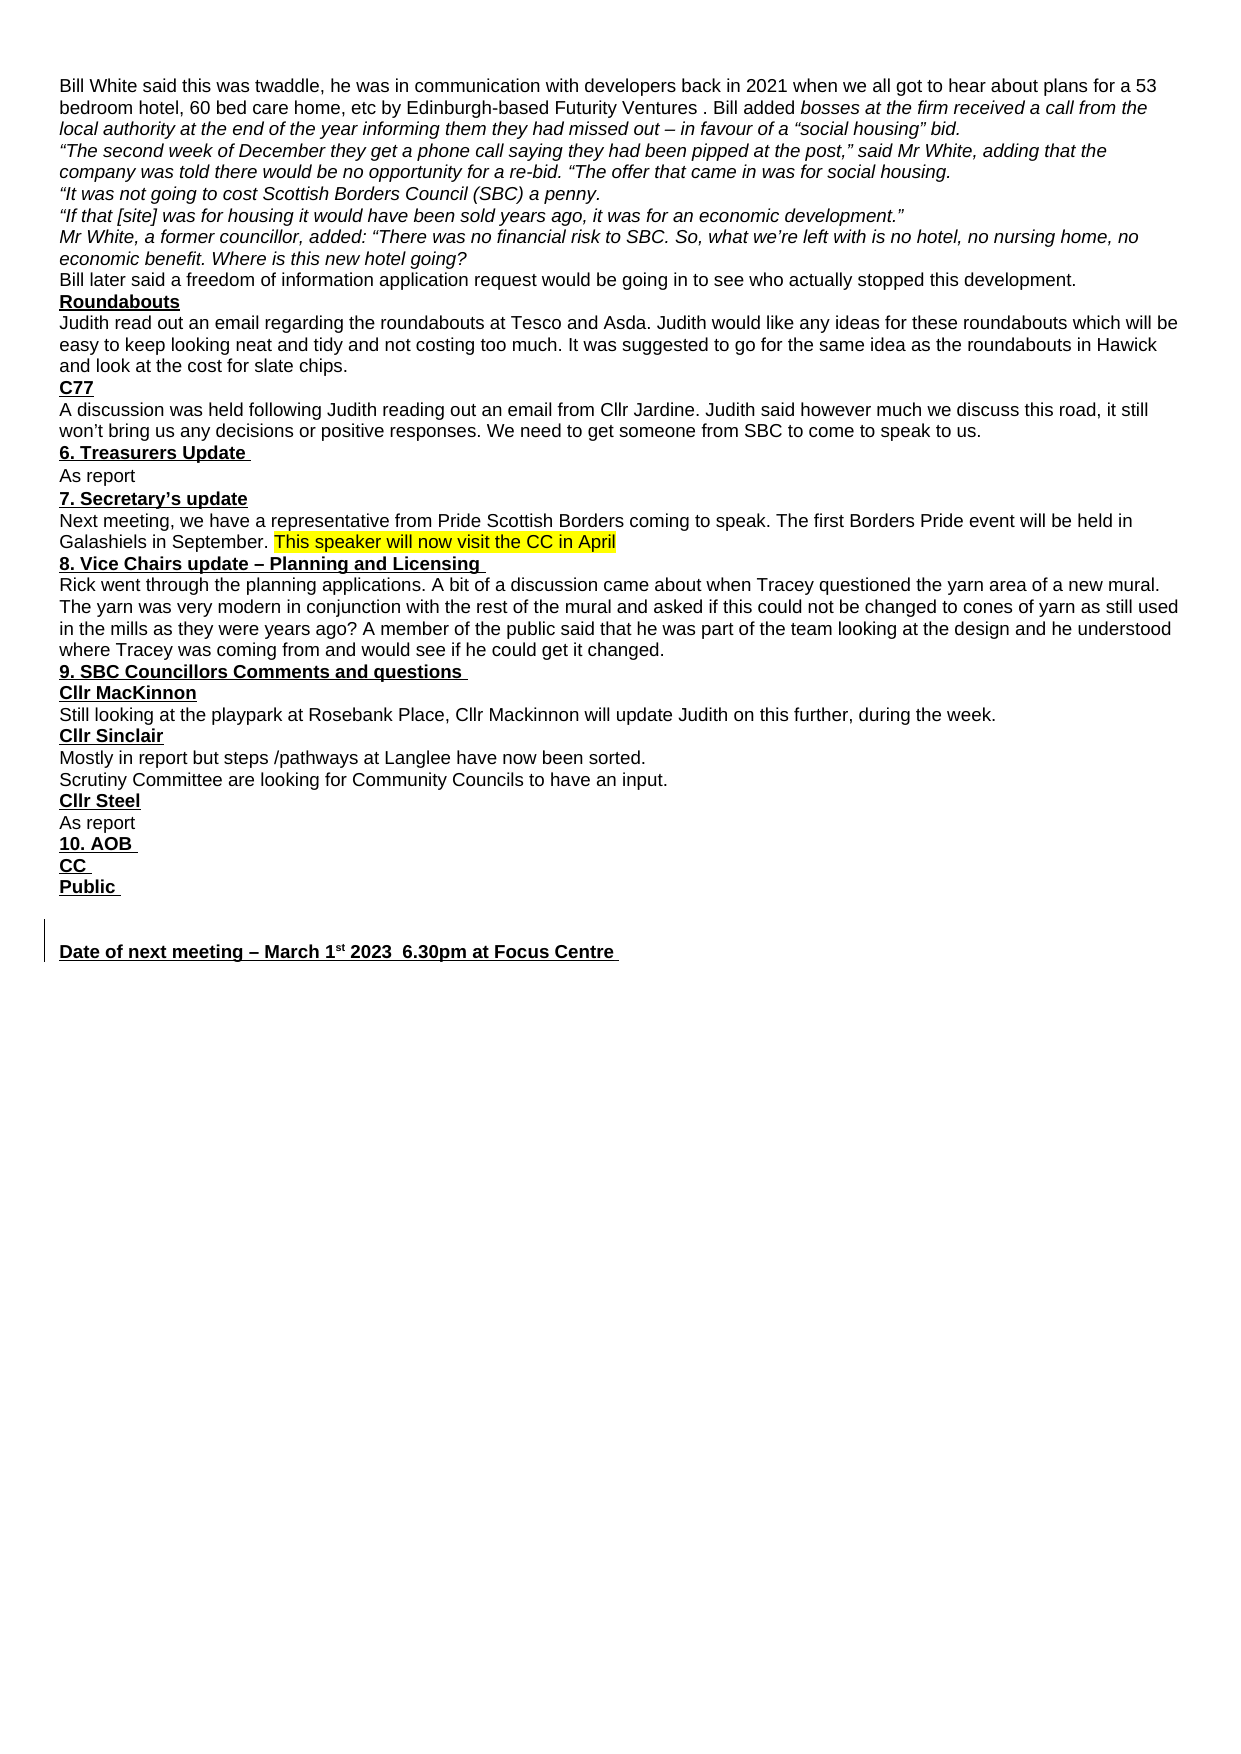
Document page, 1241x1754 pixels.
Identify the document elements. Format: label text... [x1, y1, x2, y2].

text As report [59, 465, 1181, 486]
text Cllr Sinclair [59, 725, 1181, 747]
text Date of next meeting – March 1st 2023 6.30pm at Focus Centre [59, 941, 1181, 962]
text C77 [59, 377, 1181, 398]
text 10. AOB [59, 833, 1181, 854]
text “It was not going to cost Scottish Borders Council (SBC) a penny. [59, 183, 1181, 204]
text As report [59, 811, 1181, 833]
text “The second week of December they get a phone call saying they had been pipped at the post,” said Mr White, adding that the company was told there would be no opportunity for a re-bid. “The offer that came in was for social housing. [59, 140, 1181, 183]
text Public [59, 876, 1181, 898]
text Bill White said this was twaddle, he was in communication with developers back in 2021 when we all got to hear about plans for a 53 bedroom hotel, 60 bed care home, etc by Edinburgh-based Futurity Ventures . Bill added bosses at the firm received a call from the local authority at the end of the year informing them they had missed out – in favour of a “social housing” bid. [59, 75, 1181, 140]
text Cllr Steel [59, 790, 1181, 811]
text Roundabouts [59, 291, 1181, 312]
text Still looking at the playpark at Rosebank Place, Cllr Mackinnon will update Judith on this further, during the week. [59, 704, 1181, 725]
text Next meeting, we have a representative from Pride Scottish Borders coming to speak. The first Borders Pride event will be held in Galashiels in September. This speaker will now visit the CC in April [59, 509, 1181, 553]
text CC [59, 854, 1181, 876]
text A discussion was held following Judith reading out an email from Cllr Jardine. Judith said however much we discuss this road, it still won’t bring us any decisions or positive responses. We need to get someone from SBC to come to speak to us. [59, 398, 1181, 442]
text Scrutiny Committee are looking for Community Councils to have an input. [59, 768, 1181, 790]
text 7. Secretary’s update [59, 488, 1181, 509]
text Mr White, a former councillor, added: “There was no financial risk to SBC. So, what we’re left with is no hotel, no nursing home, no economic benefit. Where is this new hotel going? [59, 226, 1181, 269]
text Bill later said a freedom of information application request would be going in to see who actually stopped this development. [59, 269, 1181, 291]
text “If that [site] was for housing it would have been sold years ago, it was for an economic development.” [59, 204, 1181, 226]
text 6. Treasurers Update [59, 442, 1181, 463]
text Rick went through the planning applications. A bit of a discussion came about when Tracey questioned the yarn area of a new mural. The yarn was very modern in conjunction with the rest of the mural and asked if this could not be changed to cones of yarn as still used in the mills as they were years ago? A member of the public said that he was part of the team looking at the design and he understood where Tracey was coming from and would see if he could get it changed. [59, 574, 1181, 661]
text Mostly in report but steps /pathways at Langlee have now been sorted. [59, 747, 1181, 768]
text Judith read out an email regarding the roundabouts at Tesco and Asda. Judith would like any ideas for these roundabouts which will be easy to keep looking neat and tidy and not costing too much. It was suggested to go for the same idea as the roundabouts in Hawick and look at the cost for slate chips. [59, 312, 1181, 377]
text Cllr MacKinnon [59, 682, 1181, 704]
text 8. Vice Chairs update – Planning and Licensing [59, 553, 1181, 574]
text 9. SBC Councillors Comments and questions [59, 661, 1181, 682]
